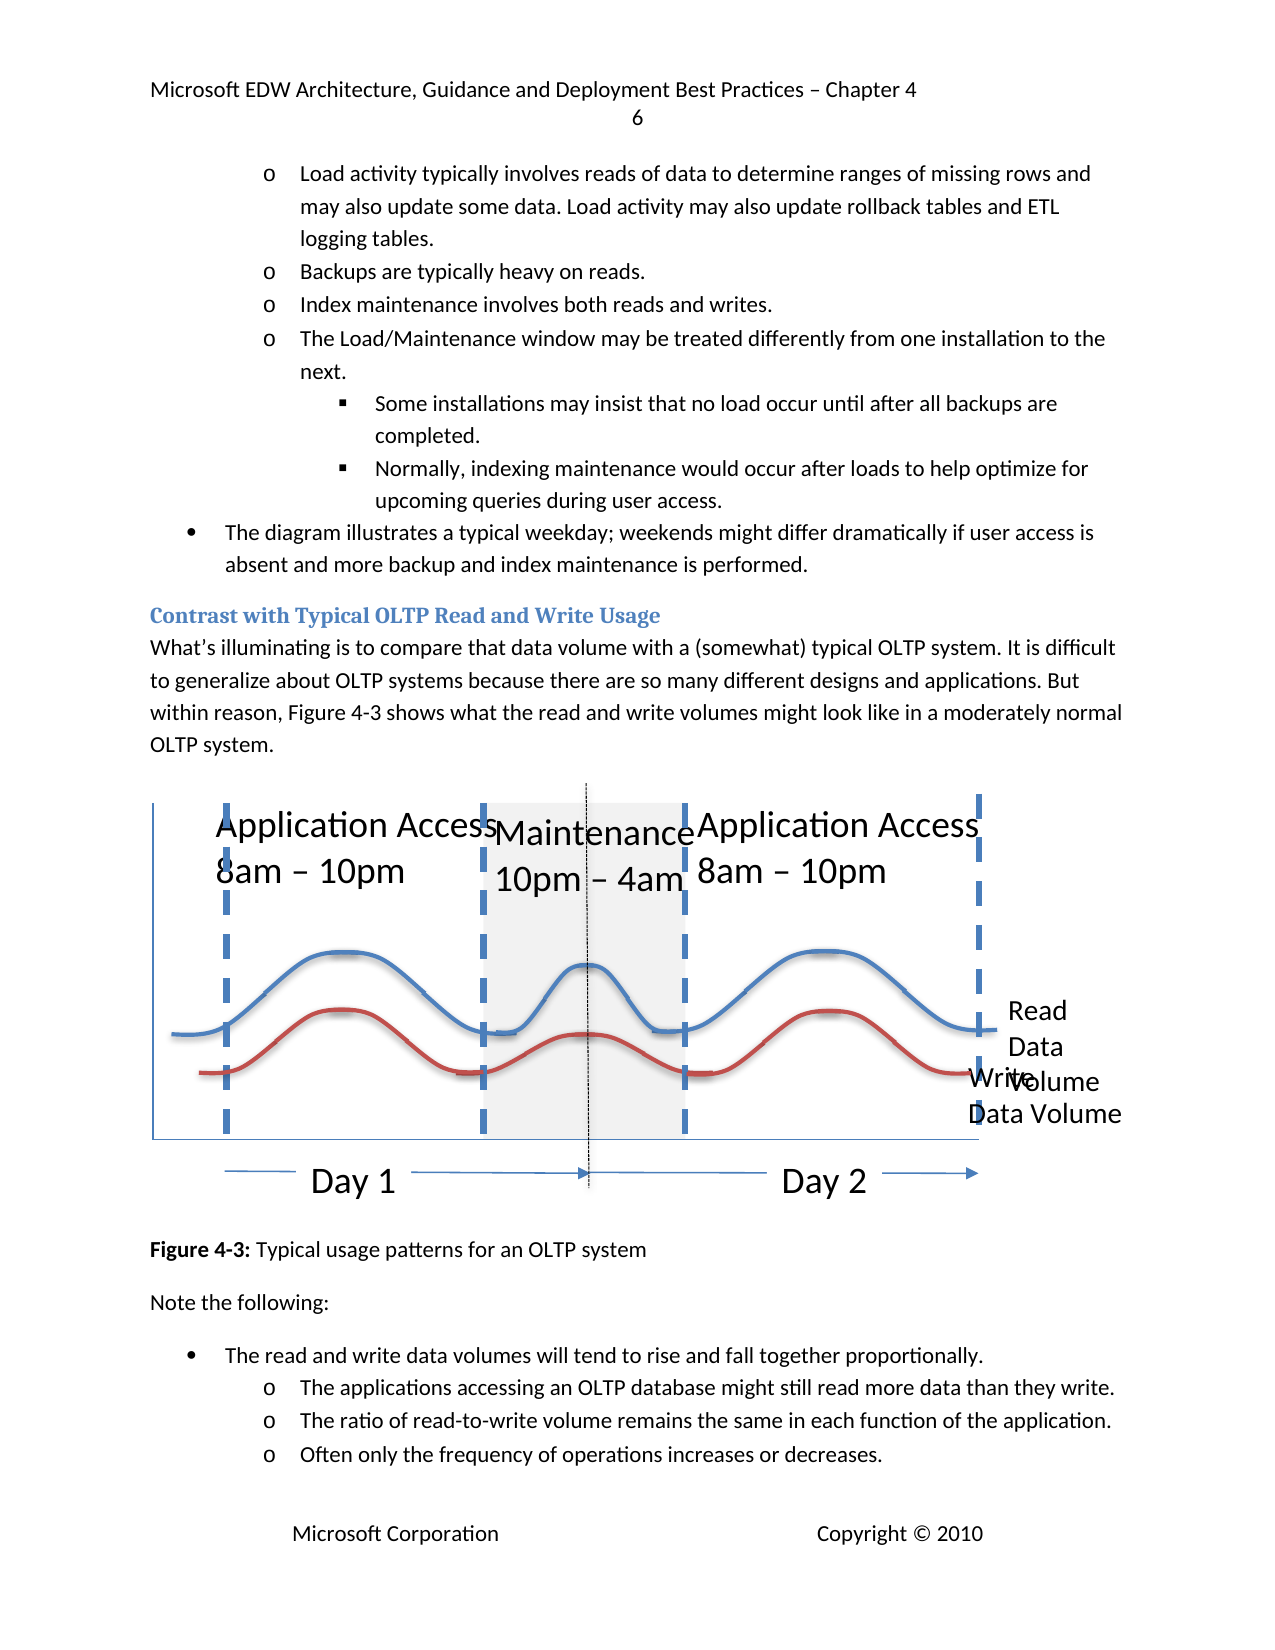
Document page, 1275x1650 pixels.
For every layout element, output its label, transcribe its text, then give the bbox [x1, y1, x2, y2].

list Backups are typically heavy on reads. [262, 257, 1125, 286]
list Some installations may insist that no load occur until after all backups are completed. [337, 389, 1125, 449]
list Load activity typically involves reads of data to determine ranges of missing rows and may also update some data. Load activity may also update rollback tables and ETL logging tables. [262, 159, 1125, 253]
list The ratio of read-to-write volume remains the same in each function of the application. [262, 1407, 1125, 1436]
list The read and write data volumes will tend to rise and fall together proportionally. [187, 1341, 1125, 1369]
text What’s illuminating is to compare that data volume with a (somewhat) typical OLTP system. It is difficult to generalize about OLTP systems because there are so many different designs and applications. But within reason, Figure 4-3 shows what the read and write volumes might look like in a moderately normal OLTP system. [150, 633, 1125, 758]
text Figure 4-3: Typical usage patterns for an OLTP system [150, 1235, 1125, 1263]
text Note the following: [150, 1288, 1125, 1316]
list The Load/Maintenance window may be treated differently from one installation to the next. [262, 324, 1125, 385]
list The applications accessing an OLTP database might still read more data than they write. [262, 1373, 1125, 1402]
subtitle Contrast with Typical OLTP Read and Write Usage [150, 603, 1125, 630]
list Often only the frequency of operations increases or decreases. [262, 1440, 1125, 1469]
list Index maintenance involves both reads and writes. [262, 290, 1125, 319]
list Normally, indexing maintenance would occur after loads to help optimize for upcoming queries during user access. [337, 454, 1125, 514]
list The diagram illustrates a typical weekday; weekends might differ dramatically if user access is absent and more backup and index maintenance is performed. [187, 518, 1125, 578]
